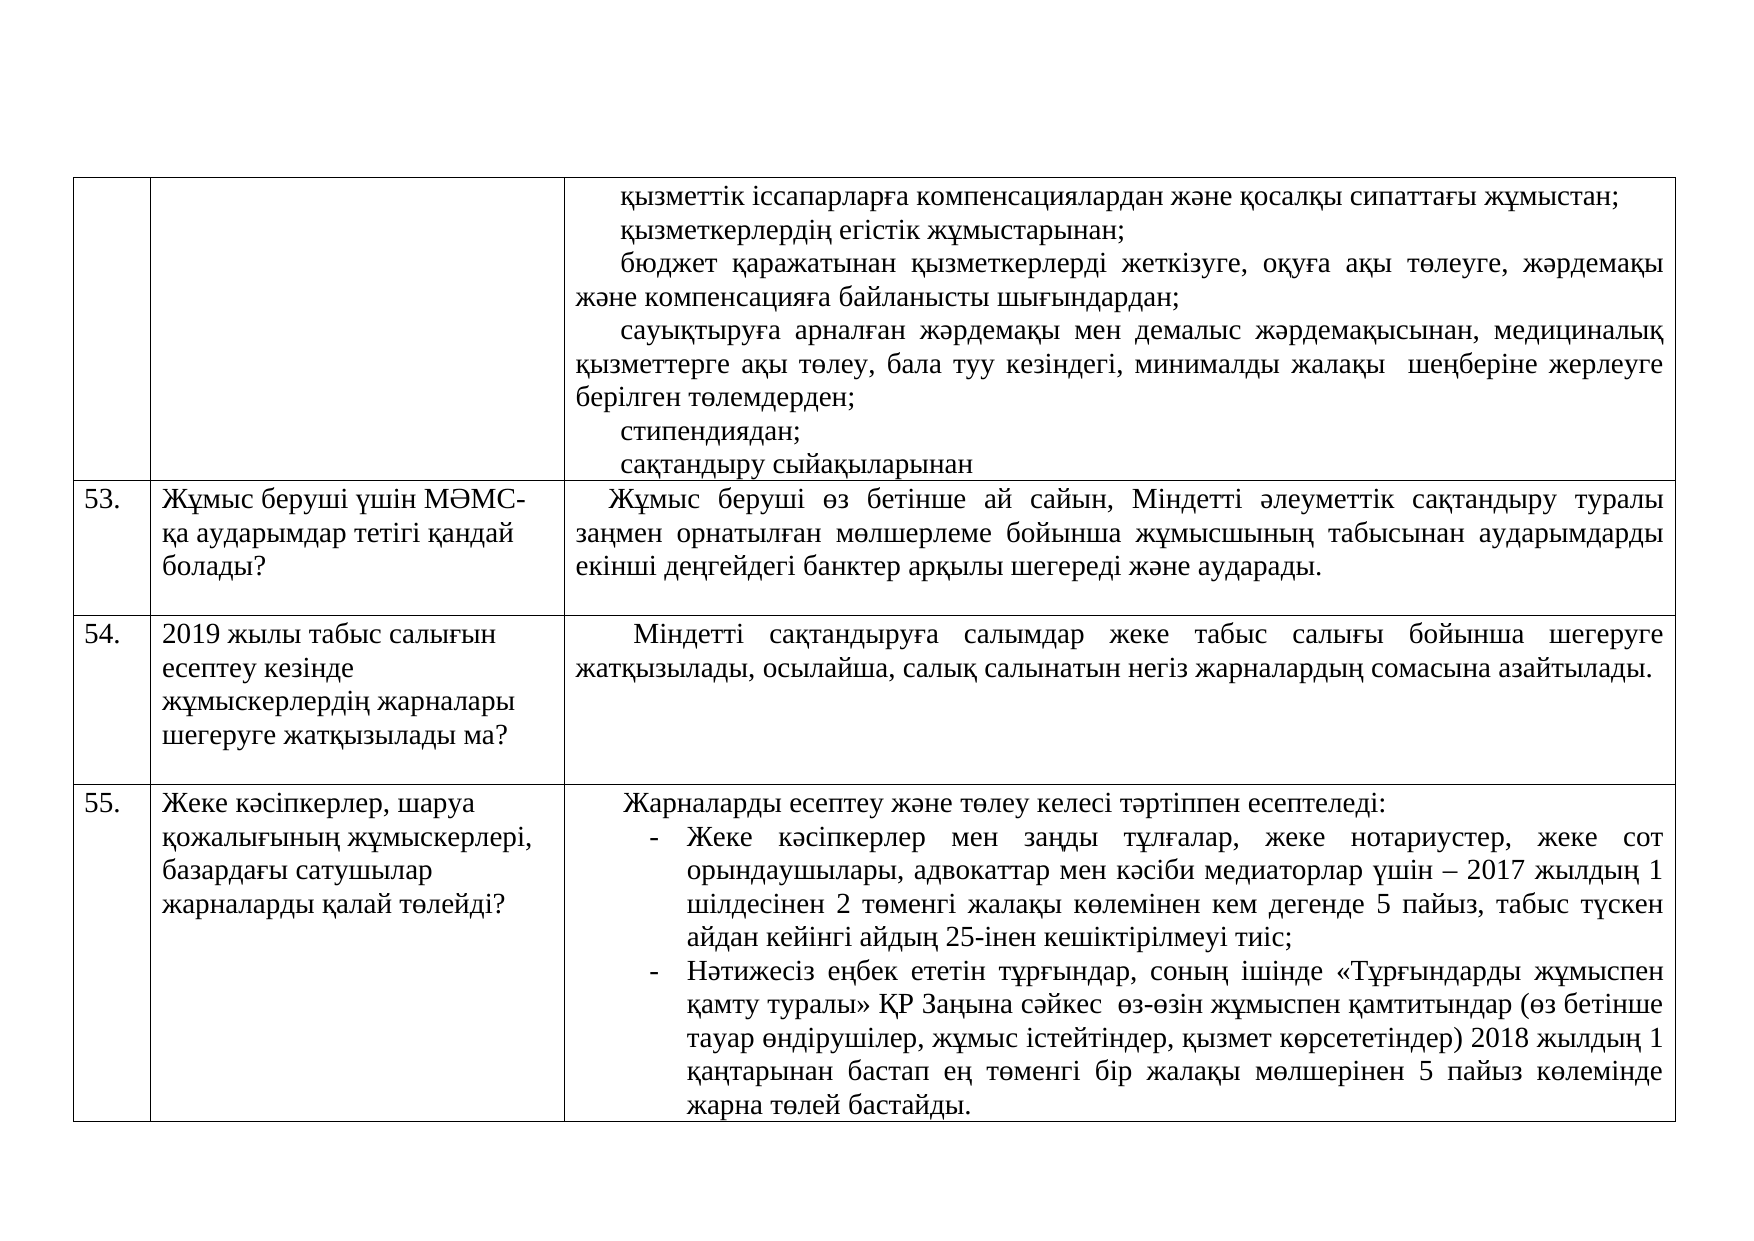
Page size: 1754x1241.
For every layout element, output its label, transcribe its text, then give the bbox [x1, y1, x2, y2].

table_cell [151, 785, 564, 1121]
table_cell [74, 178, 150, 480]
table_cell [151, 178, 564, 480]
table_cell Міндетті сақтандыруға салымдар жеке табыс салығы бойынша шегеруге жатқызылады, осылайша, салық салынатын негіз жарналардың сомасына азайтылады. [565, 616, 1675, 784]
table_cell Жұмыс беруші үшін МӘМС-қа аударымдар тетігі қандай болады? [151, 481, 564, 615]
table_cell Жұмыс беруші өз бетінше ай сайын, Міндетті әлеуметтік сақтандыру туралы заңмен орнатылған мөлшерлеме бойынша жұмысшының табысынан аударымдарды екінші деңгейдегі банктер арқылы шегереді және аударады. [565, 481, 1675, 615]
table_cell [74, 481, 150, 615]
table_cell [74, 616, 150, 784]
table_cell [565, 178, 1675, 480]
table_cell 2019 жылы табыс салығын есептеу кезінде жұмыскерлердің жарналары шегеруге жатқызылады ма? [151, 616, 564, 784]
table_cell [74, 785, 150, 1121]
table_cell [565, 785, 1675, 1121]
